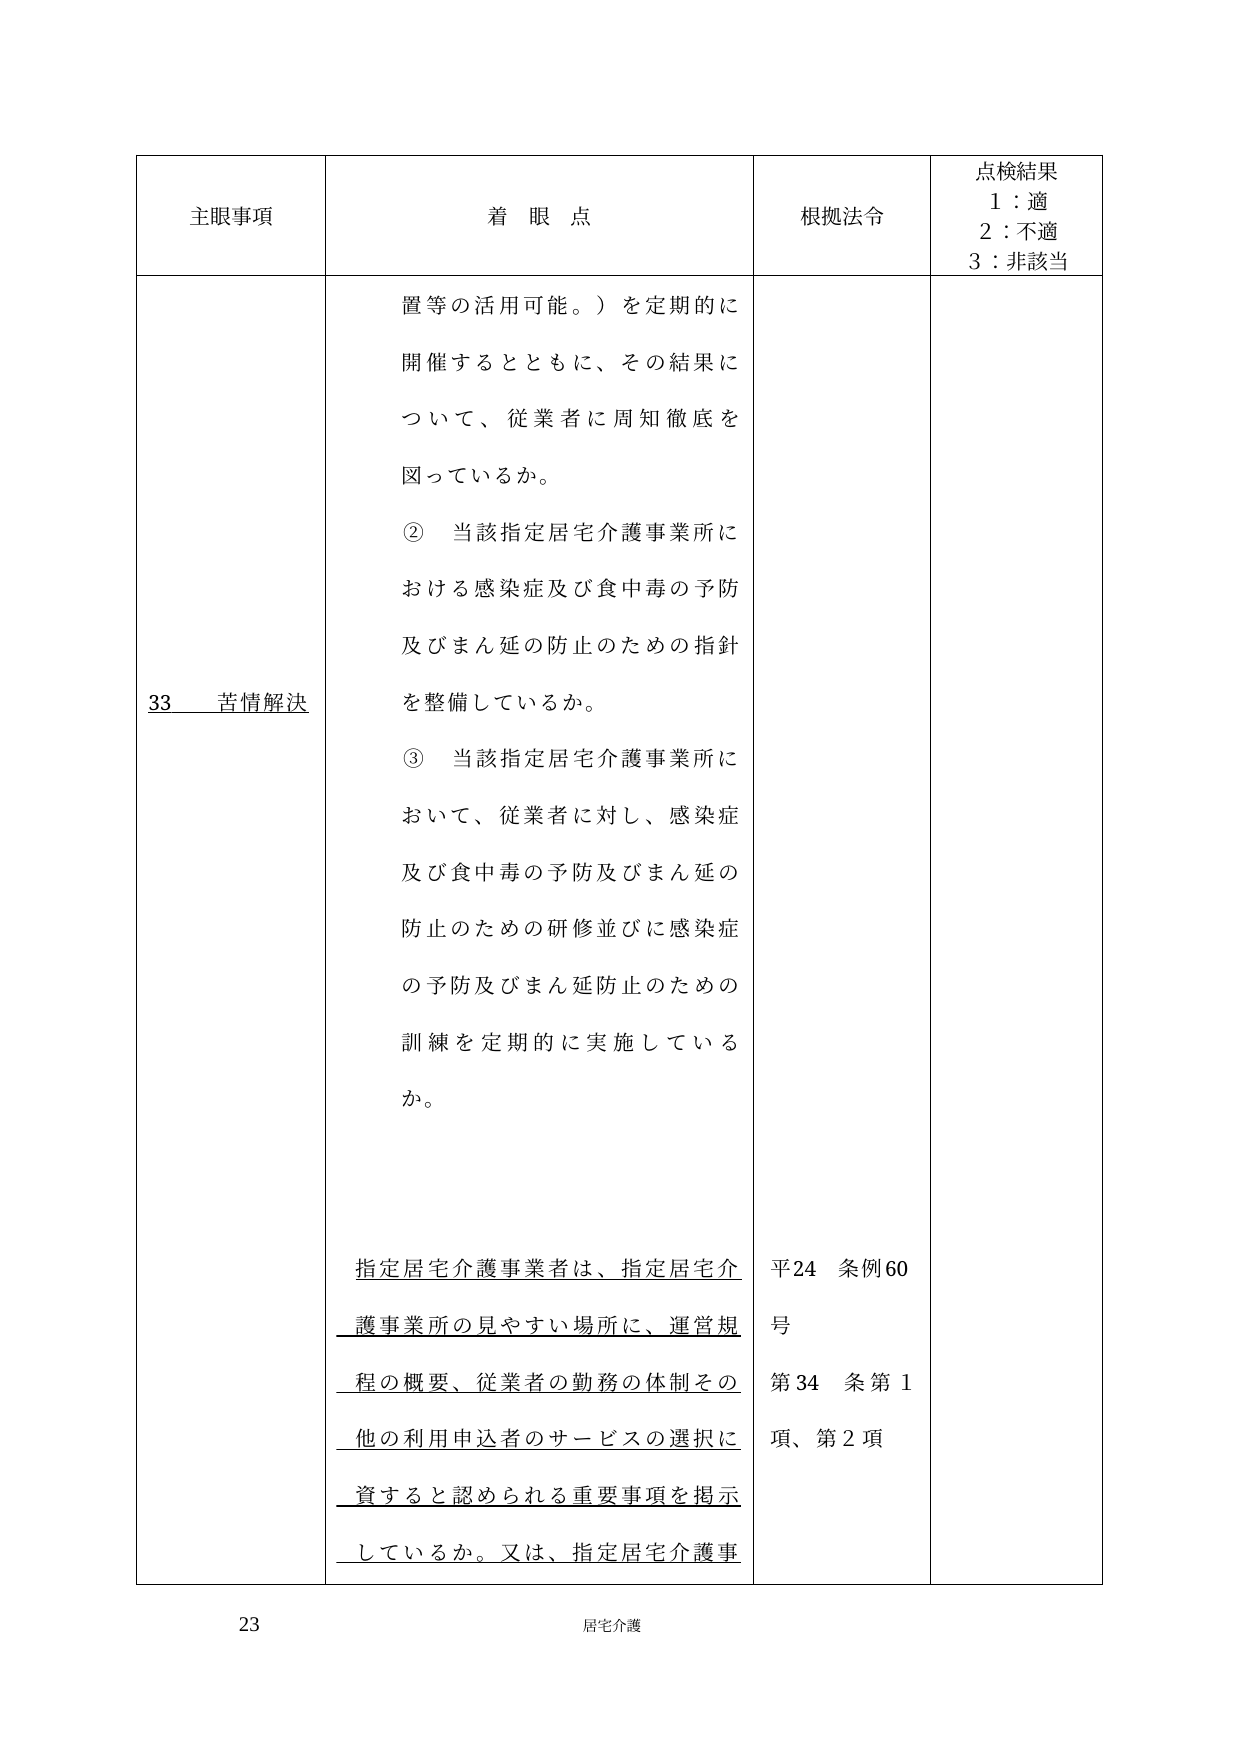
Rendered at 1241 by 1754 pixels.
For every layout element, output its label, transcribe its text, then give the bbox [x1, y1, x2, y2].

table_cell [326, 276, 753, 1584]
table_header 点検結果 １：適 ２：不適 ３：非該当 [931, 156, 1102, 275]
table_cell [931, 276, 1102, 1584]
table_header 主眼事項 [137, 156, 325, 275]
table_header 根拠法令 [754, 156, 930, 275]
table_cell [754, 276, 930, 1584]
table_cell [137, 276, 325, 1584]
table_header 着 眼 点 [326, 156, 753, 275]
